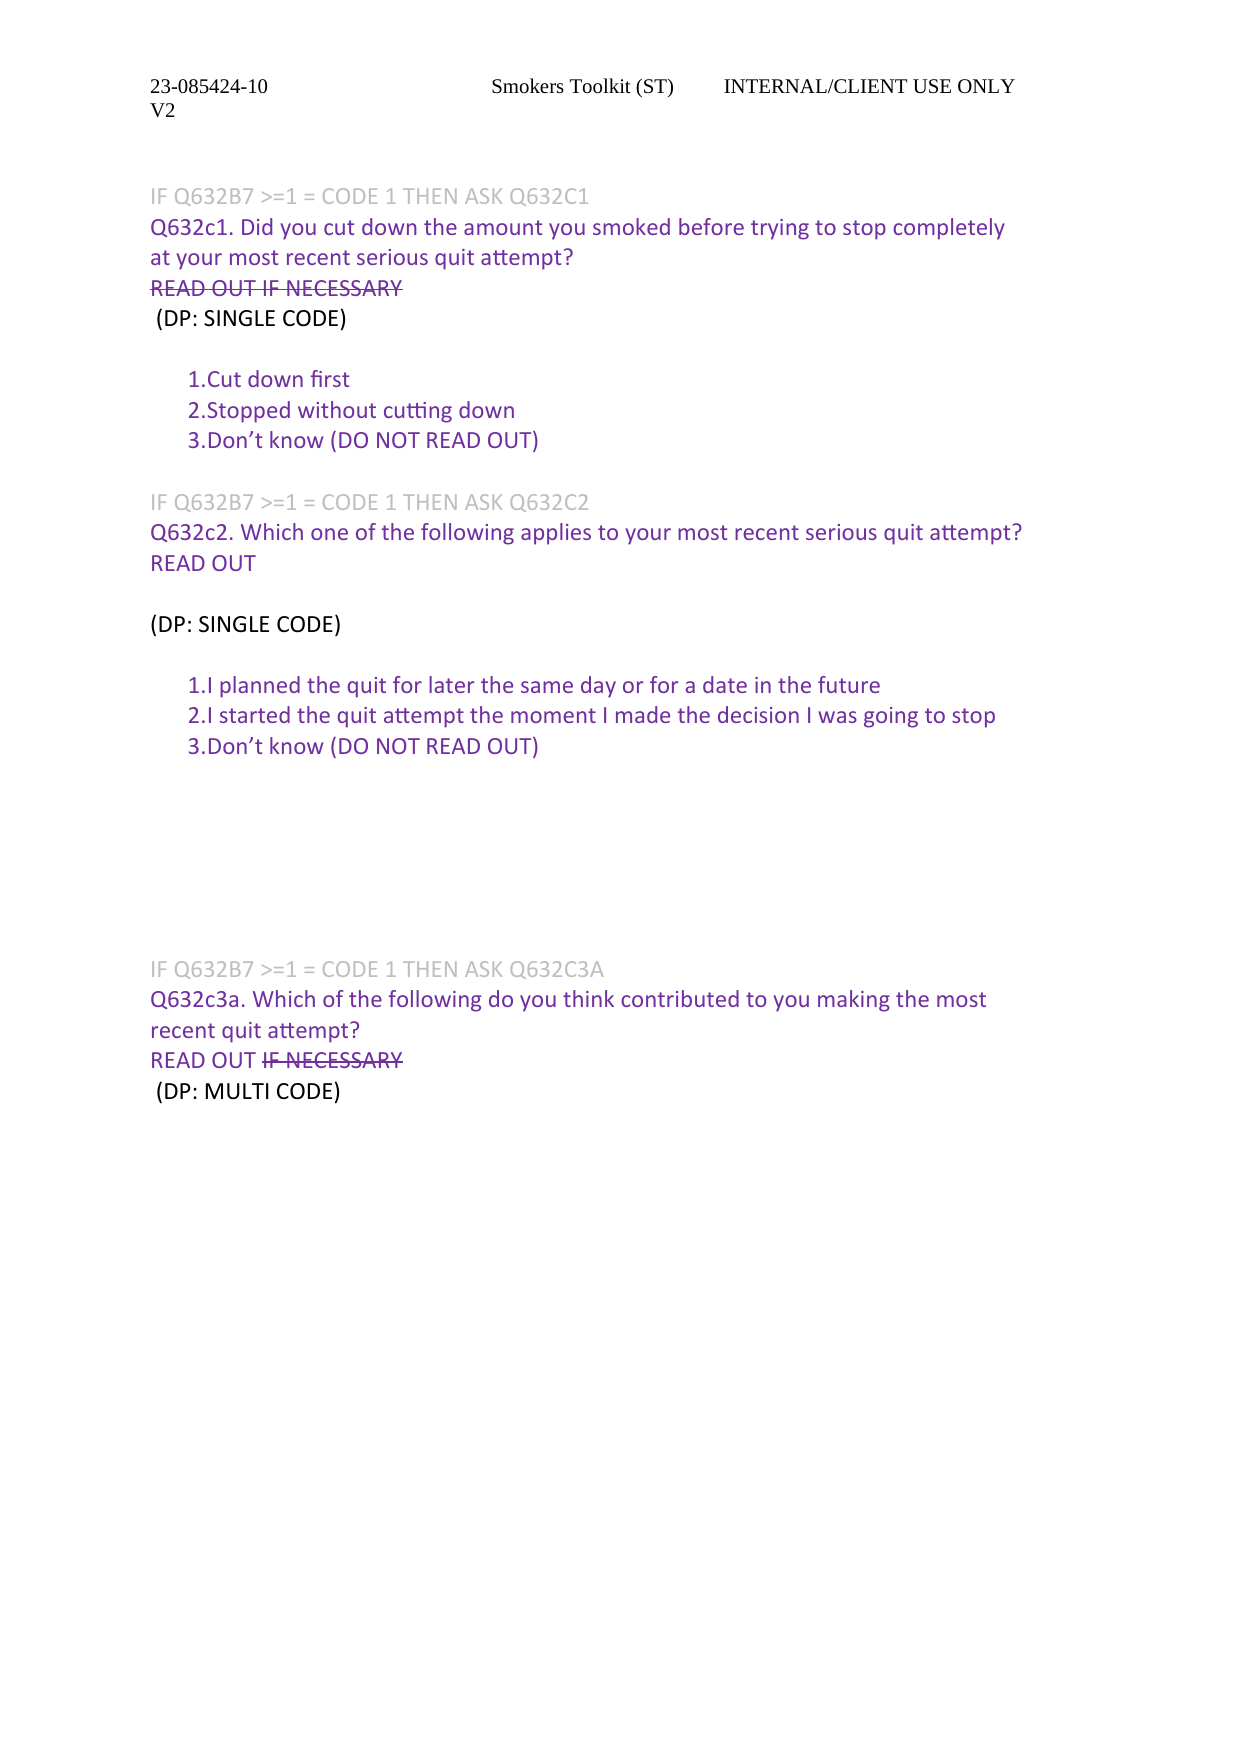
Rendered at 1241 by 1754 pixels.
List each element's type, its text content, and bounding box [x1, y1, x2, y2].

text IF Q632B7 >=1 = CODE 1 THEN ASK Q632C3A [150, 953, 1090, 983]
text READ OUT IF NECESSARY [150, 1044, 1090, 1075]
list I planned the quit for later the same day or for a date in the future [187, 669, 1090, 699]
text (DP: SINGLE CODE) [150, 303, 1090, 333]
text Q632c1. Did you cut down the amount you smoked before trying to stop completely at your most recent serious quit attempt? [150, 211, 1090, 272]
text (DP: SINGLE CODE) [150, 608, 1090, 638]
list Stopped without cutting down [187, 394, 1090, 425]
list Don’t know (DO NOT READ OUT) [187, 730, 1090, 760]
text Q632c3a. Which of the following do you think contributed to you making the most recent quit attempt? [150, 983, 1090, 1044]
text (DP: MULTI CODE) [150, 1075, 1090, 1106]
text IF Q632B7 >=1 = CODE 1 THEN ASK Q632C2 [150, 486, 1090, 516]
text READ OUT IF NECESSARY [150, 272, 1090, 303]
text IF Q632B7 >=1 = CODE 1 THEN ASK Q632C1 [150, 181, 1090, 211]
list I started the quit attempt the moment I made the decision I was going to stop [187, 699, 1090, 730]
text Q632c2. Which one of the following applies to your most recent serious quit attempt? [150, 516, 1090, 547]
list Cut down first [187, 364, 1090, 394]
text READ OUT [150, 547, 1090, 577]
list Don’t know (DO NOT READ OUT) [187, 425, 1090, 455]
